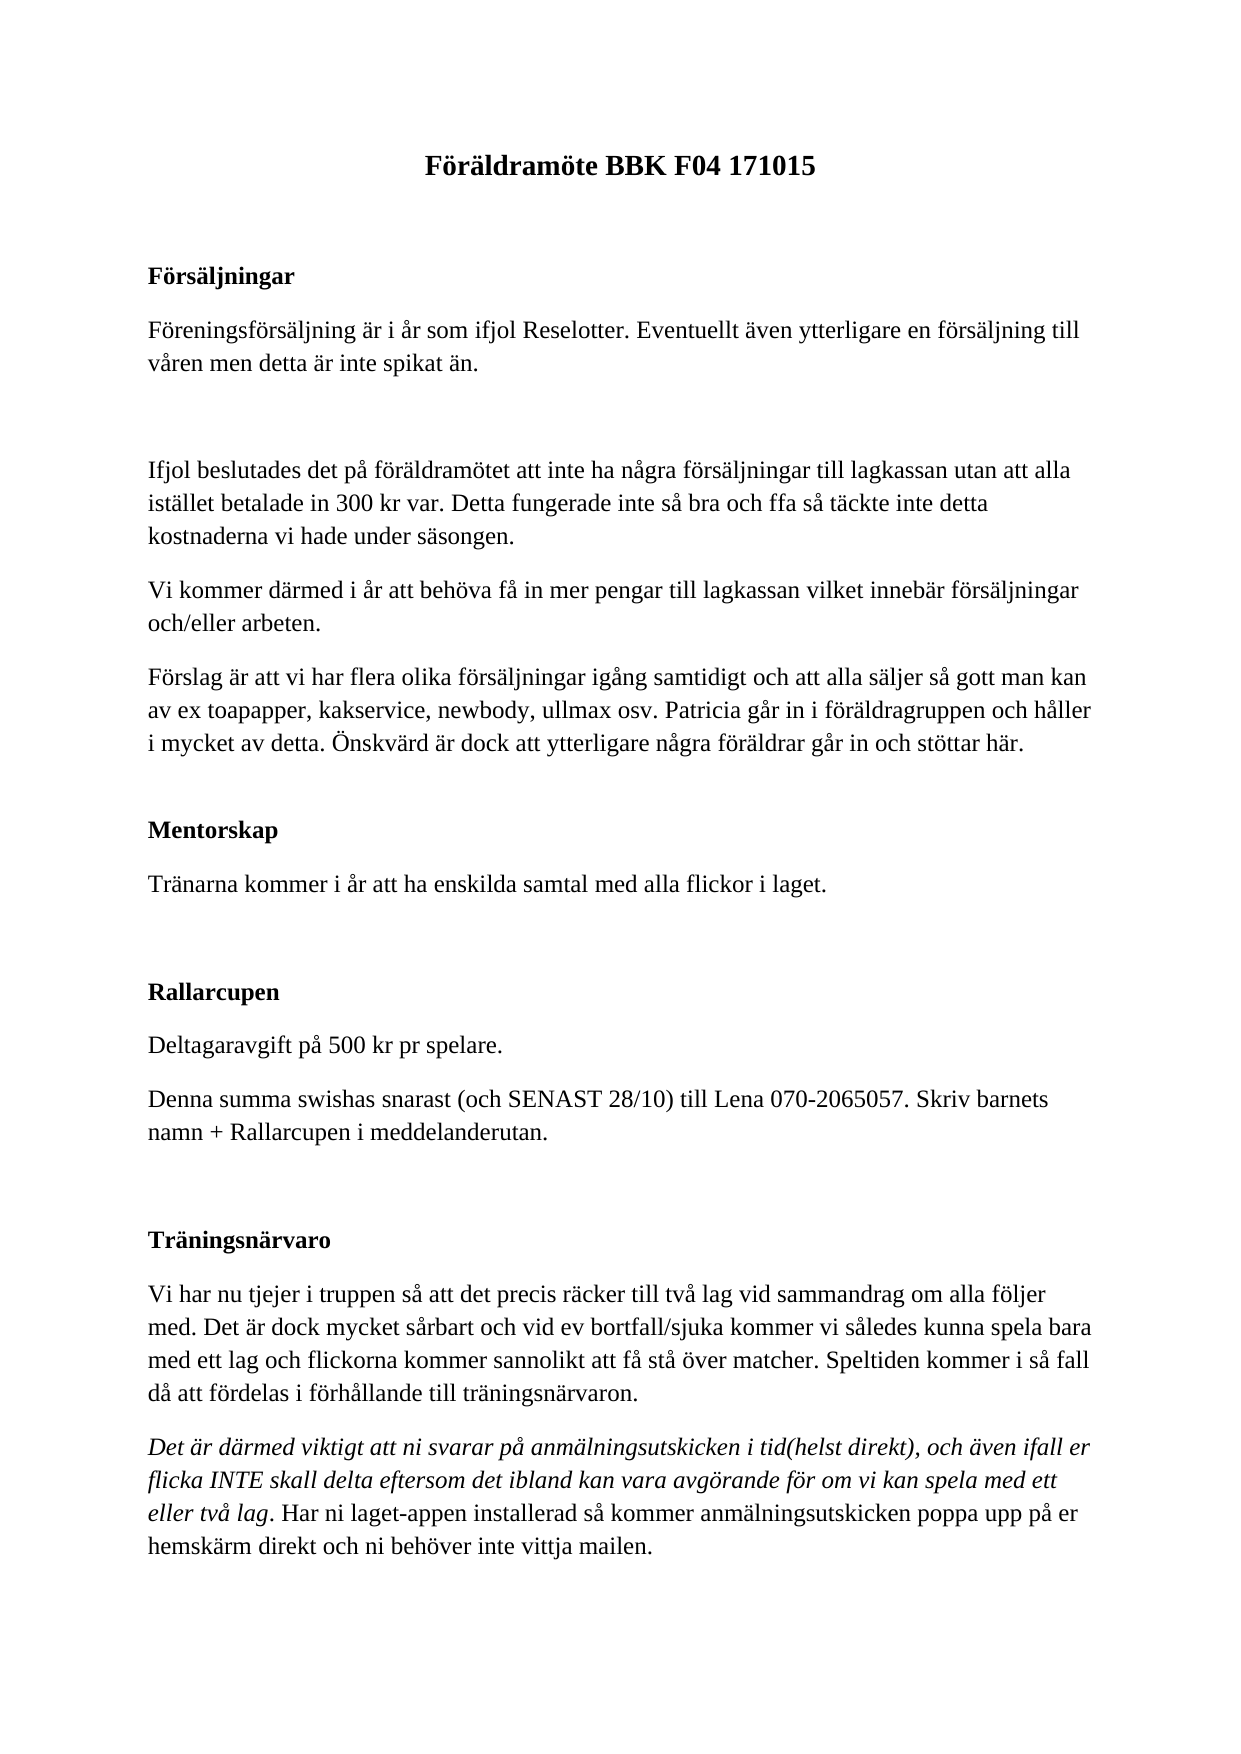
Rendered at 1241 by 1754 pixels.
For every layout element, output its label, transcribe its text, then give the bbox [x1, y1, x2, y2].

text Försäljningar [148, 261, 1093, 289]
text Mentorskap [148, 782, 1093, 844]
text Ifjol beslutades det på föräldramötet att inte ha några försäljningar till lagkassan utan att alla istället betalade in 300 kr var. Detta fungerade inte så bra och ffa så täckte inte detta kostnaderna vi hade under säsongen. [148, 455, 1093, 550]
text Föräldramöte BBK F04 171015 [148, 148, 1093, 181]
text Deltagaravgift på 500 kr pr spelare. [148, 1031, 1093, 1059]
text Tränarna kommer i år att ha enskilda samtal med alla flickor i laget. [148, 869, 1093, 898]
text Det är därmed viktigt att ni svarar på anmälningsutskicken i tid(helst direkt), och även ifall er flicka INTE skall delta eftersom det ibland kan vara avgörande för om vi kan spela med ett eller två lag. Har ni laget-appen installerad så kommer anmälningsutskicken poppa upp på er hemskärm direkt och ni behöver inte vittja mailen. [148, 1432, 1093, 1560]
text Rallarcupen [148, 977, 1093, 1005]
text Föreningsförsäljning är i år som ifjol Reselotter. Eventuellt även ytterligare en försäljning till våren men detta är inte spikat än. [148, 315, 1093, 376]
text Vi kommer därmed i år att behöva få in mer pengar till lagkassan vilket innebär försäljningar och/eller arbeten. [148, 575, 1093, 637]
text Denna summa swishas snarast (och SENAST 28/10) till Lena 070-2065057. Skriv barnets namn + Rallarcupen i meddelanderutan. [148, 1084, 1093, 1146]
text Förslag är att vi har flera olika försäljningar igång samtidigt och att alla säljer så gott man kan av ex toapapper, kakservice, newbody, ullmax osv. Patricia går in i föräldragruppen och håller i mycket av detta. Önskvärd är dock att ytterligare några föräldrar går in och stöttar här. [148, 662, 1093, 757]
text Vi har nu tjejer i truppen så att det precis räcker till två lag vid sammandrag om alla följer med. Det är dock mycket sårbart och vid ev bortfall/sjuka kommer vi således kunna spela bara med ett lag och flickorna kommer sannolikt att få stå över matcher. Speltiden kommer i så fall då att fördelas i förhållande till träningsnärvaron. [148, 1279, 1093, 1407]
text Träningsnärvaro [148, 1225, 1093, 1254]
